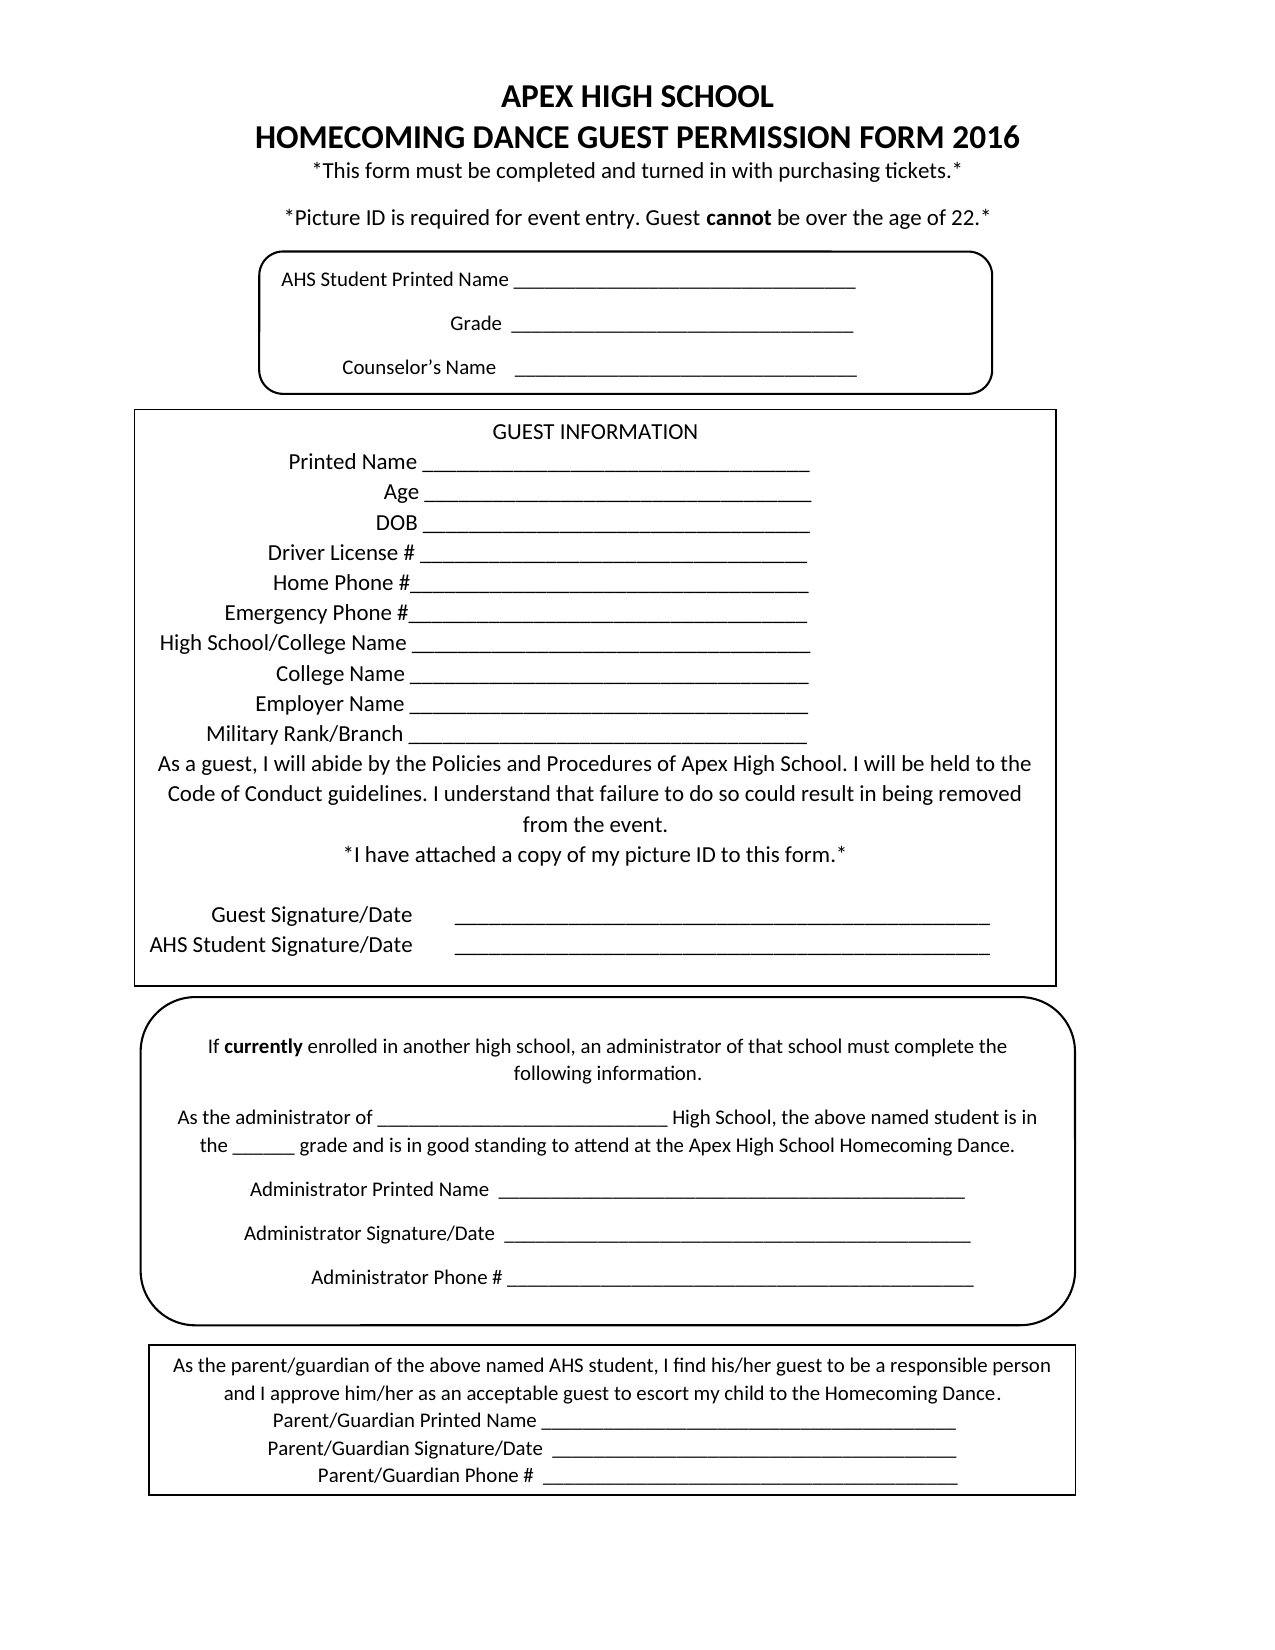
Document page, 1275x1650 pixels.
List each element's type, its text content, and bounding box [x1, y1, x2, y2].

text *This form must be completed and turned in with purchasing tickets.* [150, 156, 1125, 184]
text *Picture ID is required for event entry. Guest cannot be over the age of 22.* [150, 203, 1125, 231]
